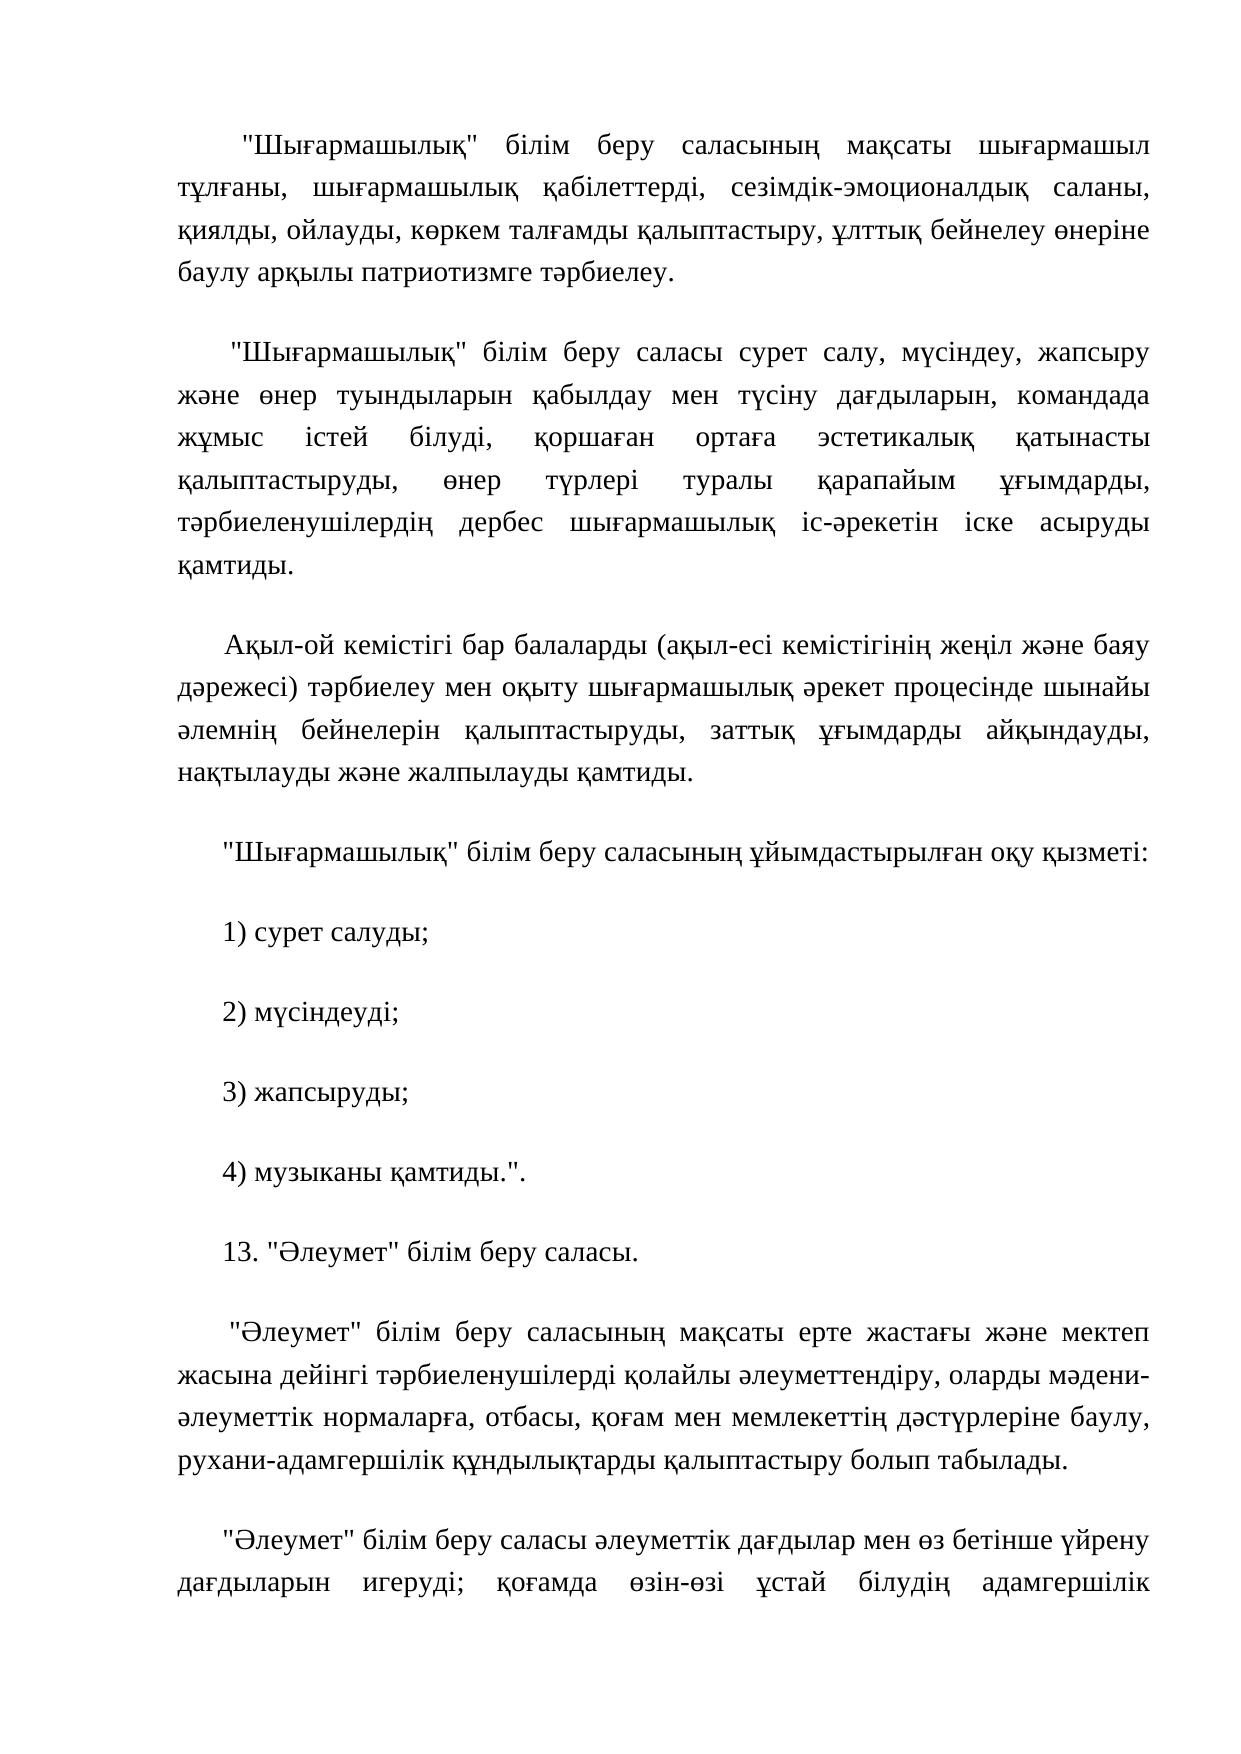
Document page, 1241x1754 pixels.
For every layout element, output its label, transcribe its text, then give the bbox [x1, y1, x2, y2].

text 3) жапсыруды; [177, 1066, 1152, 1108]
text "Шығармашылық" білім беру саласының мақсаты шығармашыл тұлғаны, шығармашылық қабілеттерді, сезімдік-эмоционалдық саланы, қиялды, ойлауды, көркем талғамды қалыптастыру, ұлттық бейнелеу өнеріне баулу арқылы патриотизмге тәрбиелеу. [177, 118, 1152, 288]
text 2) мүсіндеуді; [177, 986, 1152, 1028]
text "Шығармашылық" білім беру саласы сурет салу, мүсіндеу, жапсыру және өнер туындыларын қабылдау мен түсіну дағдыларын, командада жұмыс істей білуді, қоршаған ортаға эстетикалық қатынасты қалыптастыруды, өнер түрлері туралы қарапайым ұғымдарды, тәрбиеленушілердің дербес шығармашылық іс-әрекетін іске асыруды қамтиды. [177, 326, 1152, 581]
text 13. "Әлеумет" білім беру саласы. [177, 1226, 1152, 1268]
text "Шығармашылық" білім беру саласының ұйымдастырылған оқу қызметі: [177, 826, 1152, 868]
text Ақыл-ой кемістігі бар балаларды (ақыл-есі кемістігінің жеңіл және баяу дәрежесі) тәрбиелеу мен оқыту шығармашылық әрекет процесінде шынайы әлемнің бейнелерін қалыптастыруды, заттық ұғымдарды айқындауды, нақтылауды және жалпылауды қамтиды. [177, 618, 1152, 788]
text 4) музыканы қамтиды.". [177, 1146, 1152, 1188]
text 1) сурет салуды; [177, 906, 1152, 948]
text "Әлеумет" білім беру саласының мақсаты ерте жастағы және мектеп жасына дейінгі тәрбиеленушілерді қолайлы әлеуметтендіру, оларды мәдени-әлеуметтік нормаларға, отбасы, қоғам мен мемлекеттің дәстүрлеріне баулу, рухани-адамгершілік құндылықтарды қалыптастыру болып табылады. [177, 1306, 1152, 1476]
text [177, 1513, 1152, 1598]
